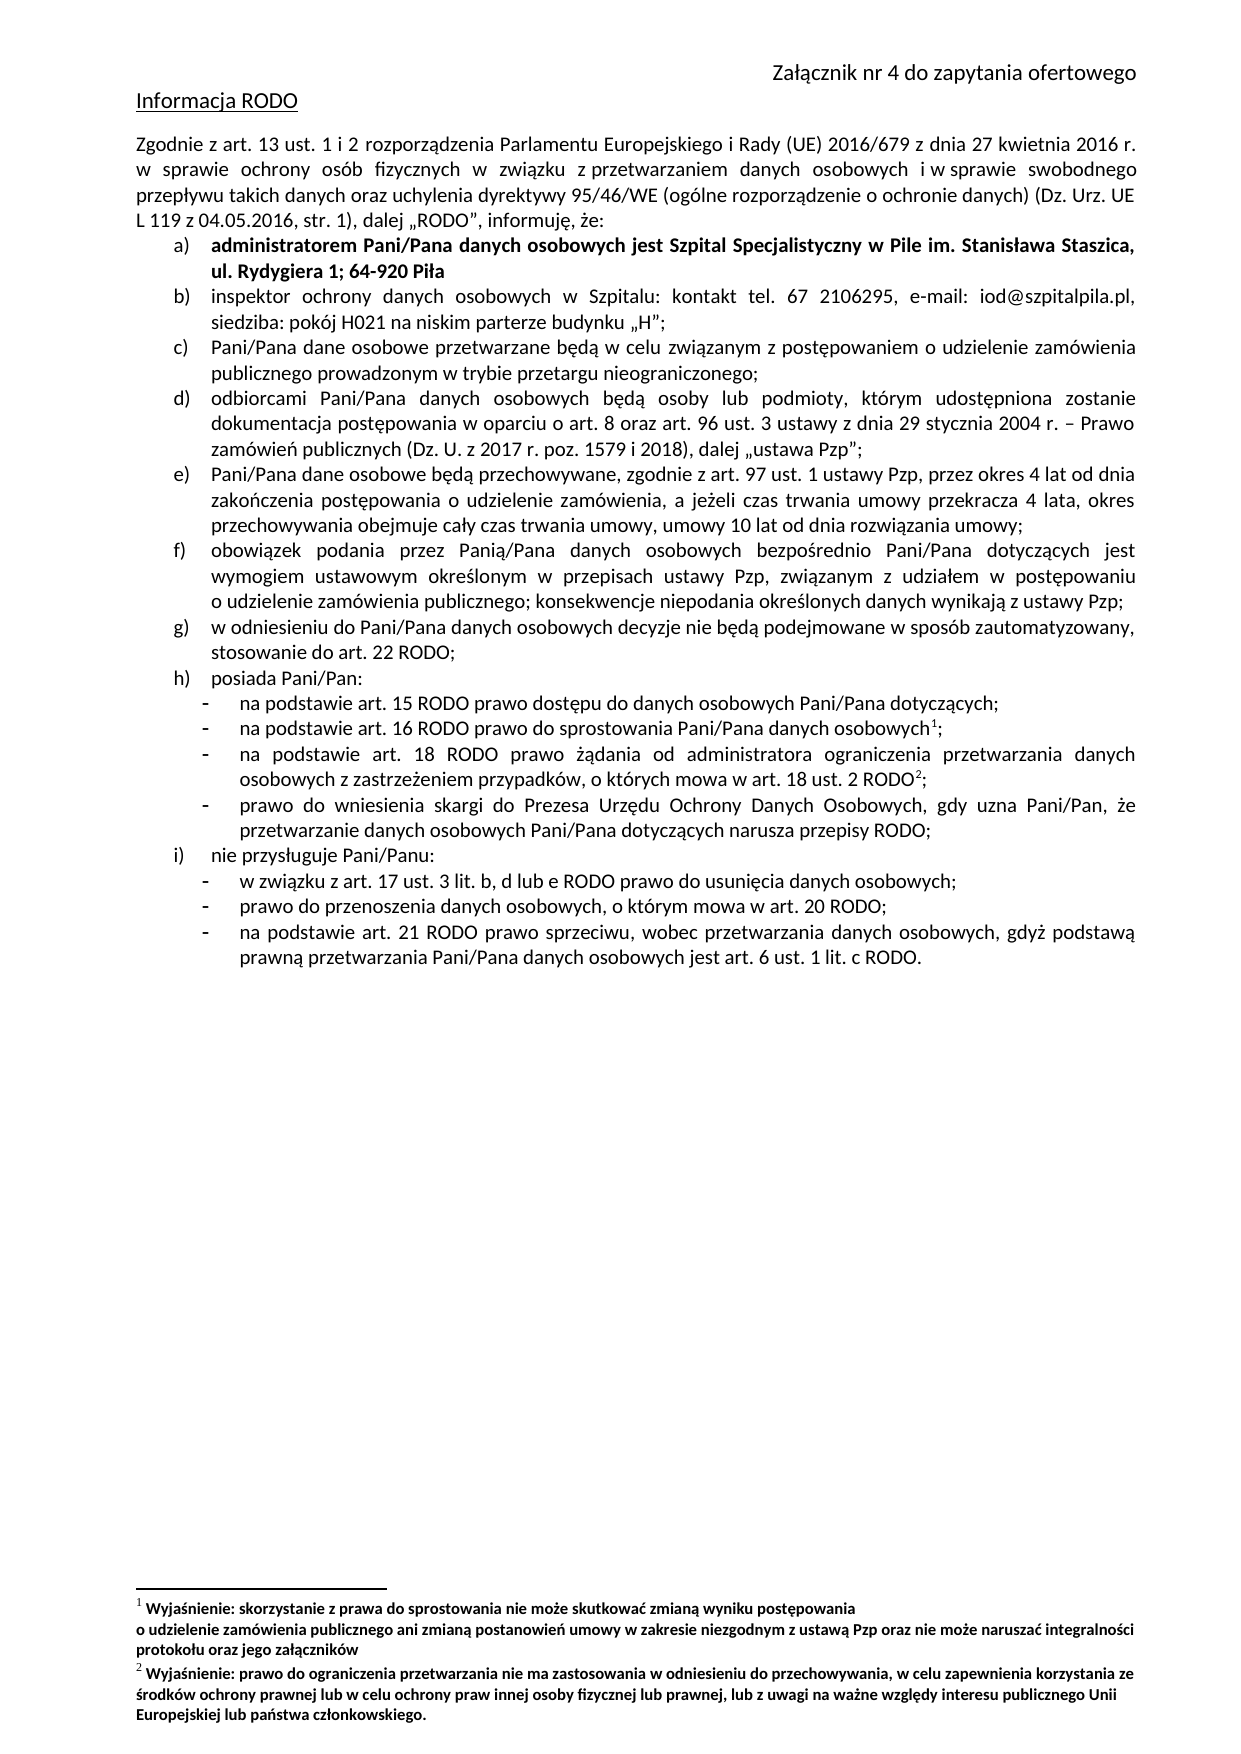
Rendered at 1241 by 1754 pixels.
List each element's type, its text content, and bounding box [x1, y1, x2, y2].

list Pani/Pana dane osobowe przetwarzane będą w celu związanym z postępowaniem o udzielenie zamówienia publicznego prowadzonym w trybie przetargu nieograniczonego; [173, 334, 1137, 385]
list prawo do przenoszenia danych osobowych, o którym mowa w art. 20 RODO; [202, 893, 1137, 919]
list posiada Pani/Pan: [173, 665, 1137, 690]
list na podstawie art. 16 RODO prawo do sprostowania Pani/Pana danych osobowych; [202, 716, 1137, 741]
list w związku z art. 17 ust. 3 lit. b, d lub e RODO prawo do usunięcia danych osobowych; [202, 868, 1137, 893]
list odbiorcami Pani/Pana danych osobowych będą osoby lub podmioty, którym udostępniona zostanie dokumentacja postępowania w oparciu o art. 8 oraz art. 96 ust. 3 ustawy z dnia 29 stycznia 2004 r. – Prawo zamówień publicznych (Dz. U. z 2017 r. poz. 1579 i 2018), dalej „ustawa Pzp”; [173, 385, 1137, 461]
text Zgodnie z art. 13 ust. 1 i 2 rozporządzenia Parlamentu Europejskiego i Rady (UE) 2016/679 z dnia 27 kwietnia 2016 r. w sprawie ochrony osób fizycznych w związku z przetwarzaniem danych osobowych i w sprawie swobodnego przepływu takich danych oraz uchylenia dyrektywy 95/46/WE (ogólne rozporządzenie o ochronie danych) (Dz. Urz. UE L 119 z 04.05.2016, str. 1), dalej „RODO”, informuję, że: [136, 131, 1137, 233]
list administratorem Pani/Pana danych osobowych jest Szpital Specjalistyczny w Pile im. Stanisława Staszica, ul. Rydygiera 1; 64-920 Piła [173, 233, 1137, 283]
text Informacja RODO [136, 86, 1137, 114]
list inspektor ochrony danych osobowych w Szpitalu: kontakt tel. 67 2106295, e-mail: iod@szpitalpila.pl, siedziba: pokój H021 na niskim parterze budynku „H”; [173, 283, 1137, 334]
list na podstawie art. 18 RODO prawo żądania od administratora ograniczenia przetwarzania danych osobowych z zastrzeżeniem przypadków, o których mowa w art. 18 ust. 2 RODO; [202, 741, 1137, 792]
list Pani/Pana dane osobowe będą przechowywane, zgodnie z art. 97 ust. 1 ustawy Pzp, przez okres 4 lat od dnia zakończenia postępowania o udzielenie zamówienia, a jeżeli czas trwania umowy przekracza 4 lata, okres przechowywania obejmuje cały czas trwania umowy, umowy 10 lat od dnia rozwiązania umowy; [173, 461, 1137, 538]
list obowiązek podania przez Panią/Pana danych osobowych bezpośrednio Pani/Pana dotyczących jest wymogiem ustawowym określonym w przepisach ustawy Pzp, związanym z udziałem w postępowaniu o udzielenie zamówienia publicznego; konsekwencje niepodania określonych danych wynikają z ustawy Pzp; [173, 538, 1137, 614]
text Załącznik nr 4 do zapytania ofertowego [136, 58, 1137, 86]
list w odniesieniu do Pani/Pana danych osobowych decyzje nie będą podejmowane w sposób zautomatyzowany, stosowanie do art. 22 RODO; [173, 614, 1137, 665]
list prawo do wniesienia skargi do Prezesa Urzędu Ochrony Danych Osobowych, gdy uzna Pani/Pan, że przetwarzanie danych osobowych Pani/Pana dotyczących narusza przepisy RODO; [202, 792, 1137, 843]
list na podstawie art. 15 RODO prawo dostępu do danych osobowych Pani/Pana dotyczących; [202, 690, 1137, 716]
list nie przysługuje Pani/Panu: [173, 843, 1137, 868]
list na podstawie art. 21 RODO prawo sprzeciwu, wobec przetwarzania danych osobowych, gdyż podstawą prawną przetwarzania Pani/Pana danych osobowych jest art. 6 ust. 1 lit. c RODO. [202, 919, 1137, 970]
